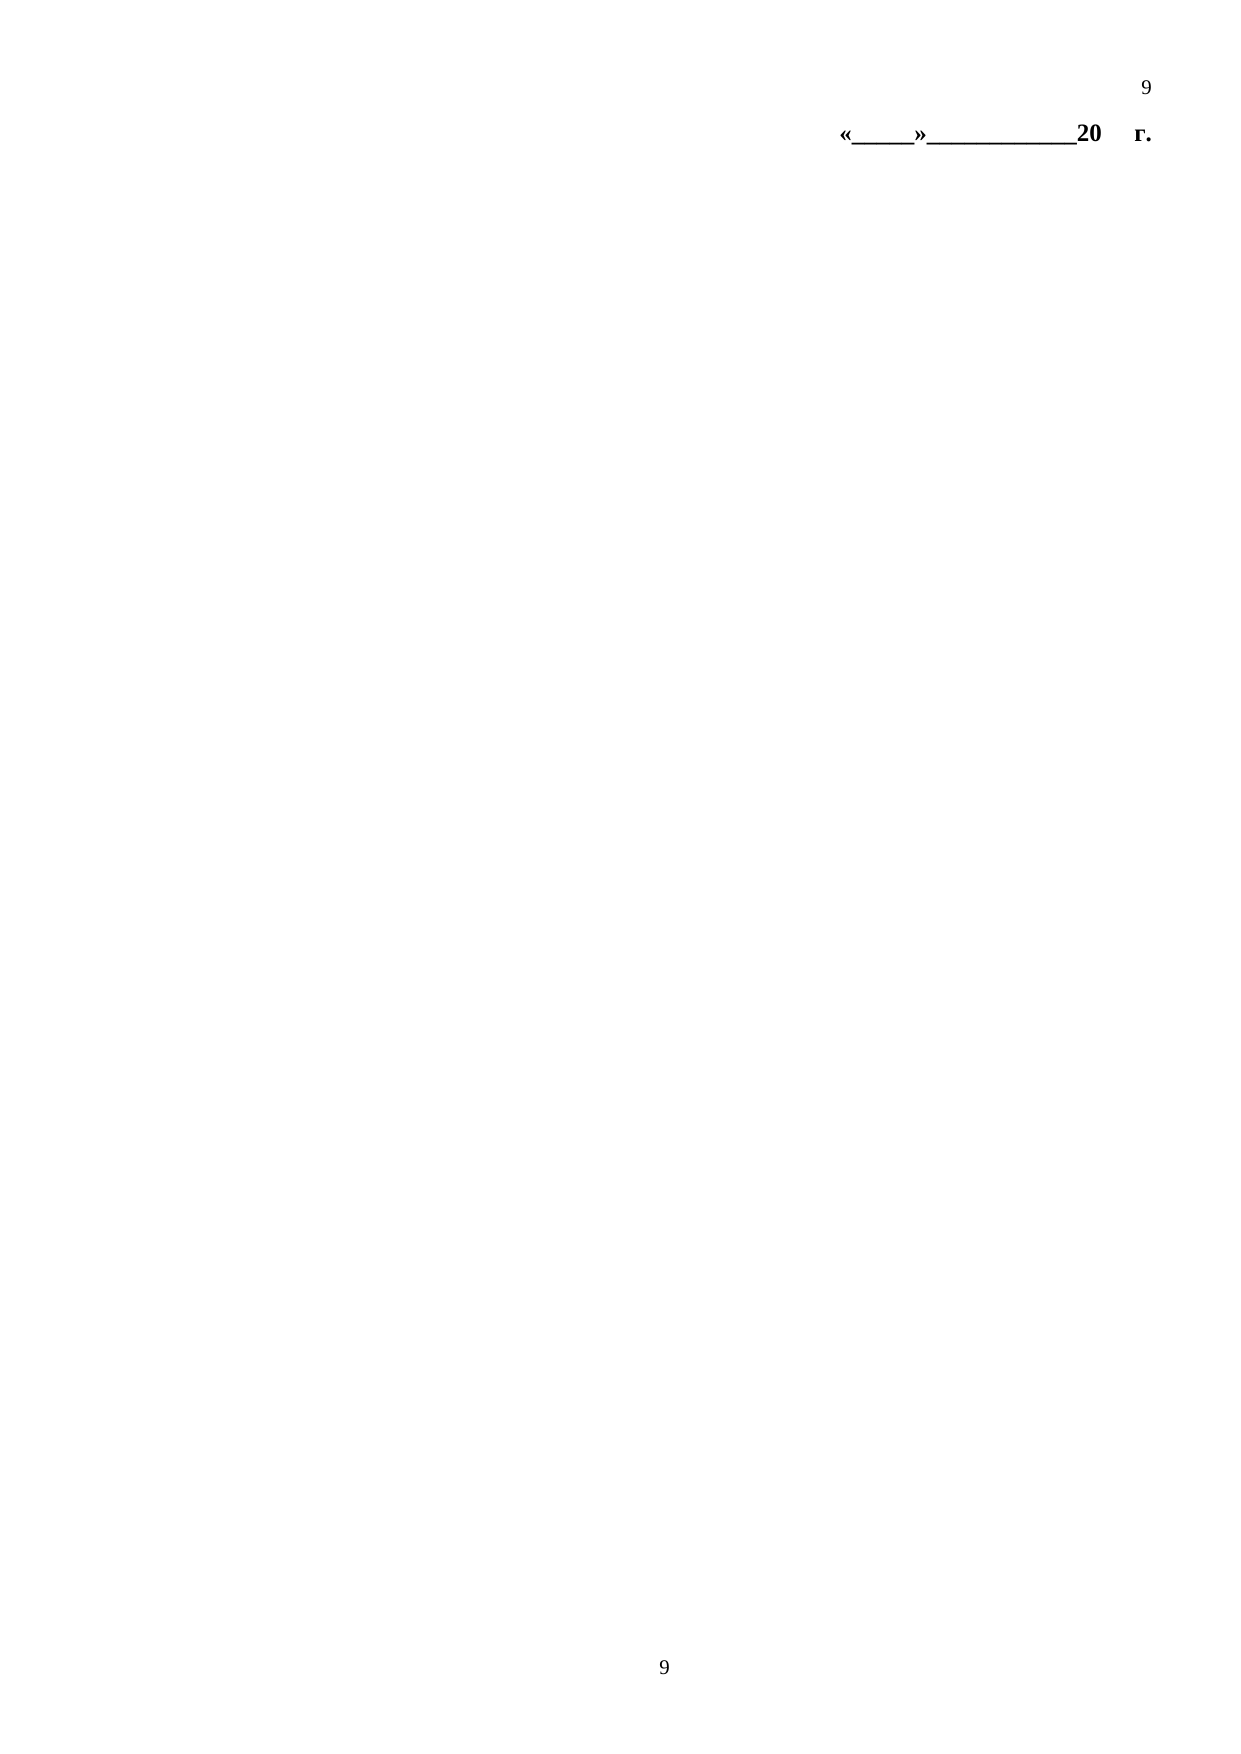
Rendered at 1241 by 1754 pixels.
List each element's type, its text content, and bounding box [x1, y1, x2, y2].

text «_____»____________20 г. [177, 118, 1152, 147]
